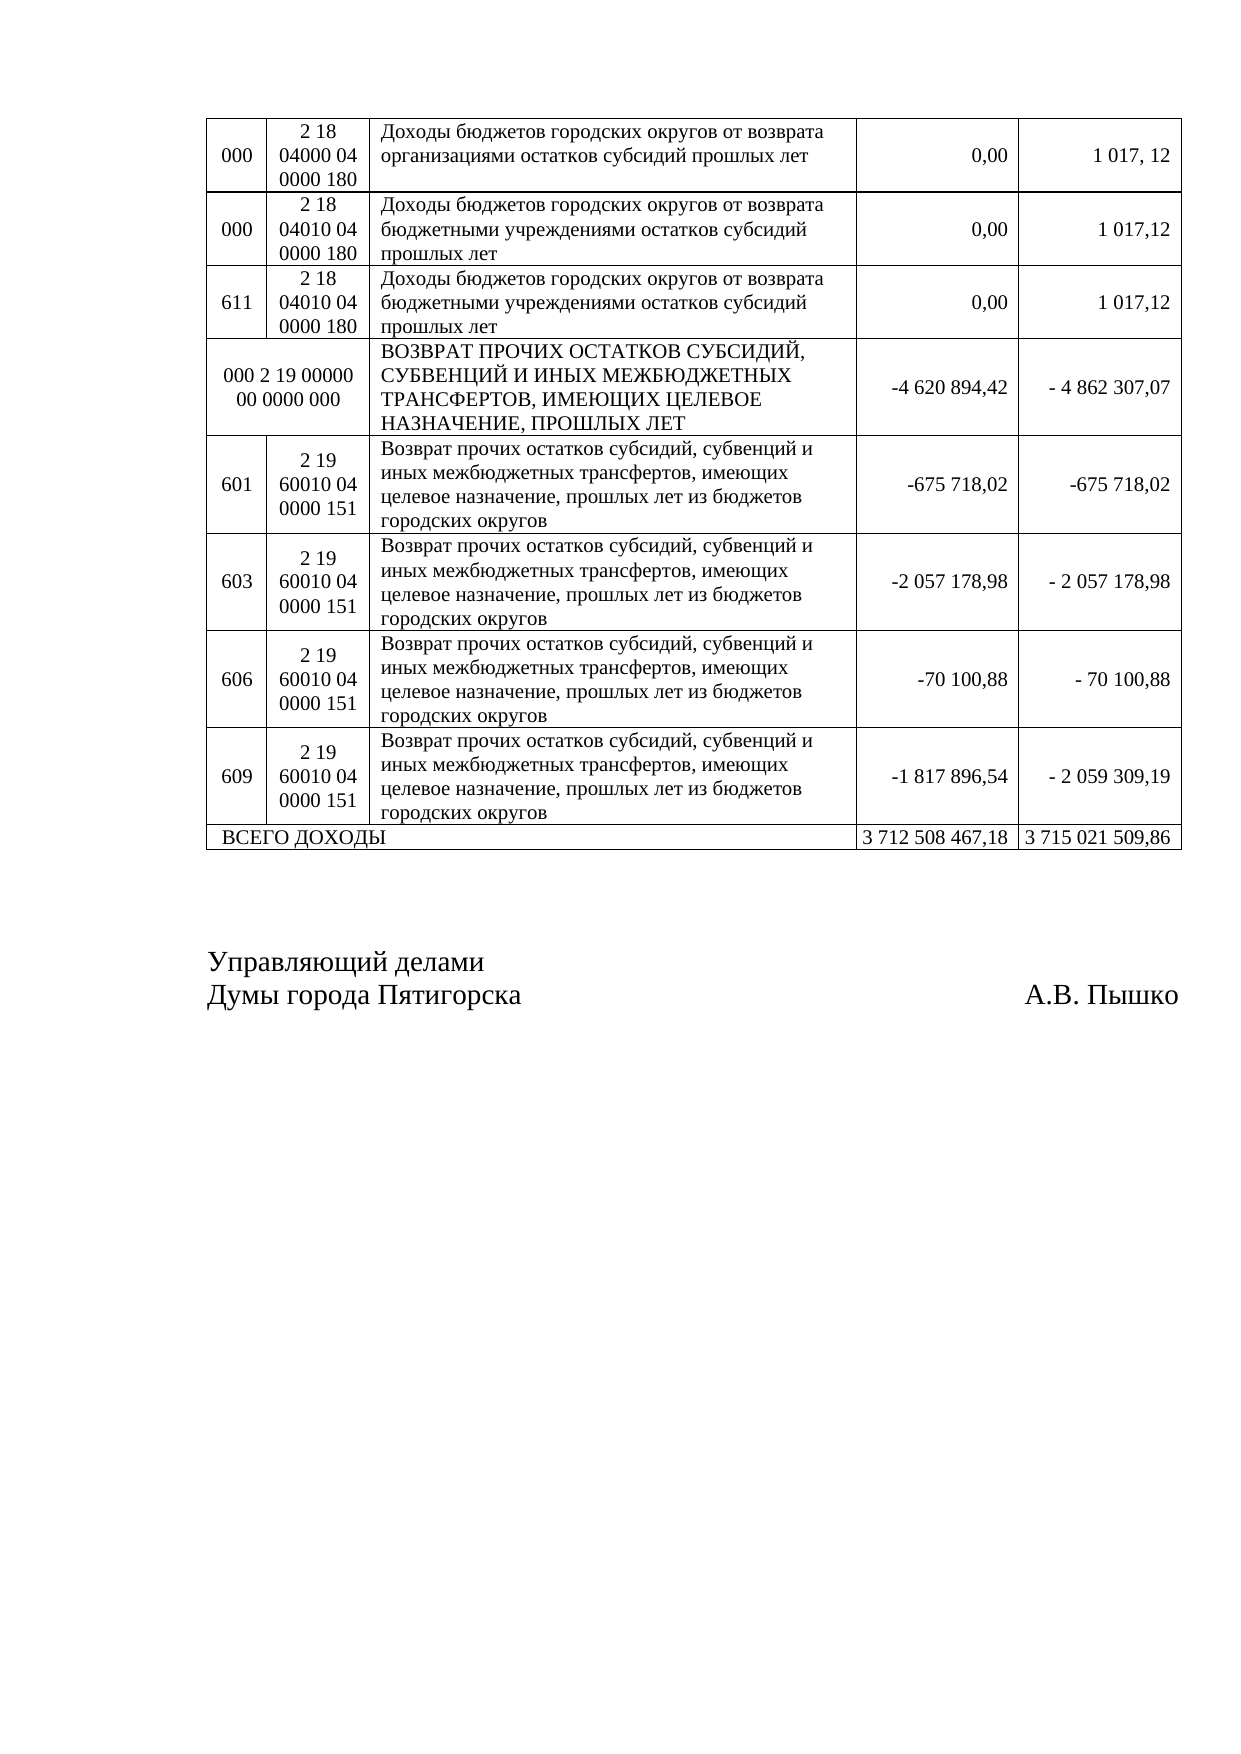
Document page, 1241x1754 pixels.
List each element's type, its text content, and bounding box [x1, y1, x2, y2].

table_cell 609 [207, 728, 266, 824]
table_cell - 2 059 309,19 [1019, 728, 1181, 824]
table_cell 2 19 60010 04 0000 151 [267, 534, 369, 630]
table_cell 606 [207, 631, 266, 727]
table_cell Возврат прочих остатков субсидий, субвенций и иных межбюджетных трансфертов, имеющих целевое назначение, прошлых лет из бюджетов городских округов [370, 631, 856, 727]
table_cell Доходы бюджетов городских округов от возврата бюджетными учреждениями остатков субсидий прошлых лет [370, 266, 856, 338]
table_cell 000 [207, 193, 266, 264]
table_cell 601 [207, 436, 266, 532]
table_cell -1 817 896,54 [857, 728, 1018, 824]
table_cell 0,00 [857, 119, 1018, 191]
table_cell 2 19 60010 04 0000 151 [267, 631, 369, 727]
text Думы города Пятигорска А.В. Пышко [207, 977, 1181, 1011]
table_cell -4 620 894,42 [857, 339, 1018, 435]
table_cell 0,00 [857, 193, 1018, 264]
table_cell 2 19 60010 04 0000 151 [267, 436, 369, 532]
table_cell - 4 862 307,07 [1019, 339, 1181, 435]
table_cell 000 [207, 119, 266, 191]
table_cell Возврат прочих остатков субсидий, субвенций и иных межбюджетных трансфертов, имеющих целевое назначение, прошлых лет из бюджетов городских округов [370, 728, 856, 824]
table_cell 1 017,12 [1019, 266, 1181, 338]
table_cell 3 715 021 509,86 [1019, 825, 1181, 849]
table_cell -675 718,02 [857, 436, 1018, 532]
table_cell 611 [207, 266, 266, 338]
table_cell 2 18 04010 04 0000 180 [267, 193, 369, 264]
table_cell 2 18 04010 04 0000 180 [267, 266, 369, 338]
table_cell 3 712 508 467,18 [857, 825, 1018, 849]
table_cell Возврат прочих остатков субсидий, субвенций и иных межбюджетных трансфертов, имеющих целевое назначение, прошлых лет из бюджетов городских округов [370, 436, 856, 532]
table_cell 0,00 [857, 266, 1018, 338]
table_cell 1 017,12 [1019, 193, 1181, 264]
table_cell ВСЕГО ДОХОДЫ [207, 825, 856, 849]
table_cell -2 057 178,98 [857, 534, 1018, 630]
table_cell 1 017, 12 [1019, 119, 1181, 191]
text Управляющий делами [207, 944, 1181, 977]
table_cell 000 2 19 00000 00 0000 000 [207, 339, 369, 435]
table_cell - 70 100,88 [1019, 631, 1181, 727]
table_cell 2 19 60010 04 0000 151 [267, 728, 369, 824]
table_cell -675 718,02 [1019, 436, 1181, 532]
table_cell 603 [207, 534, 266, 630]
table_cell 2 18 04000 04 0000 180 [267, 119, 369, 191]
table_cell -70 100,88 [857, 631, 1018, 727]
table_cell Возврат прочих остатков субсидий, субвенций и иных межбюджетных трансфертов, имеющих целевое назначение, прошлых лет из бюджетов городских округов [370, 534, 856, 630]
table_cell - 2 057 178,98 [1019, 534, 1181, 630]
table_cell Доходы бюджетов городских округов от возврата бюджетными учреждениями остатков субсидий прошлых лет [370, 193, 856, 264]
table_cell Доходы бюджетов городских округов от возврата организациями остатков субсидий прошлых лет [370, 119, 856, 191]
table_cell ВОЗВРАТ ПРОЧИХ ОСТАТКОВ СУБСИДИЙ, СУБВЕНЦИЙ И ИНЫХ МЕЖБЮДЖЕТНЫХ ТРАНСФЕРТОВ, ИМЕЮЩИХ ЦЕЛЕВОЕ НАЗНАЧЕНИЕ, ПРОШЛЫХ ЛЕТ [370, 339, 856, 435]
